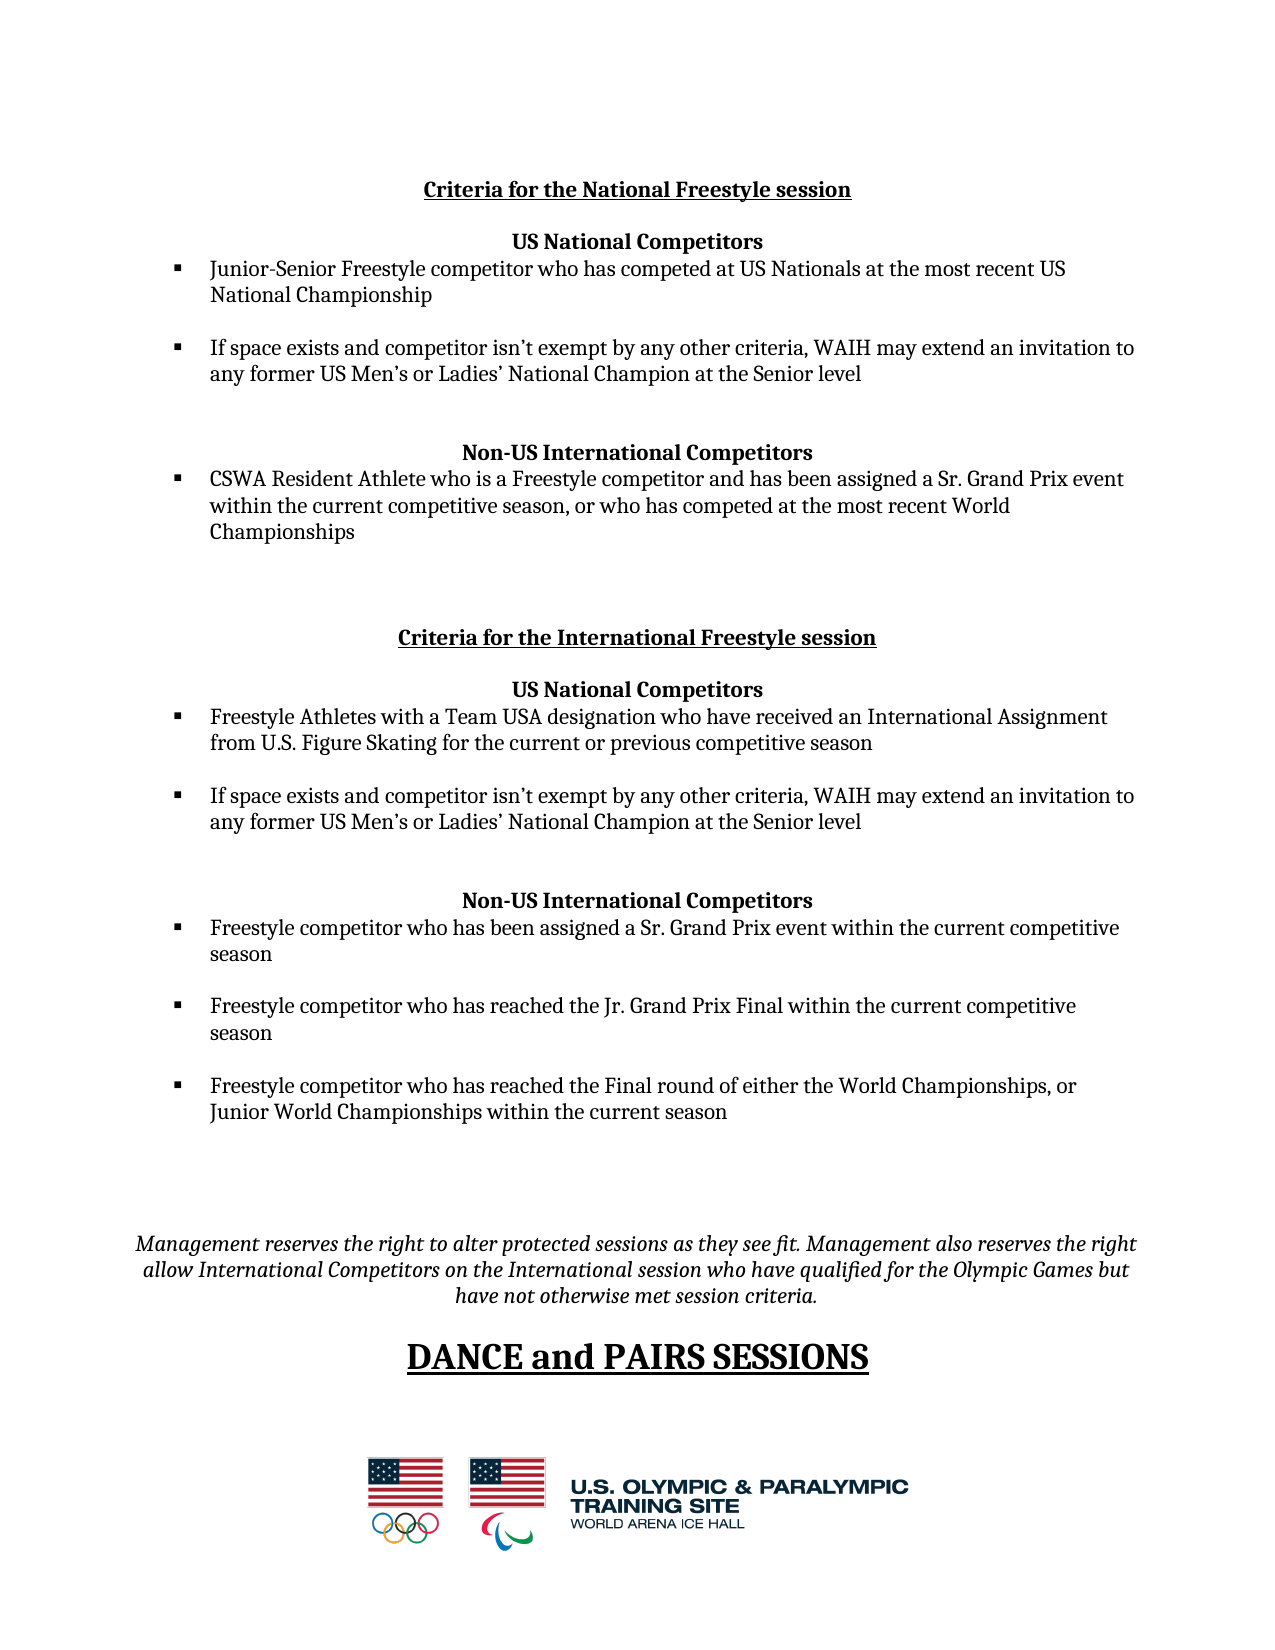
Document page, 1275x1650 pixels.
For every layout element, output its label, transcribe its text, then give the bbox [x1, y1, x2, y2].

list Freestyle competitor who has reached the Jr. Grand Prix Final within the current competitive season [172, 993, 1140, 1046]
text Non-US International Competitors [135, 440, 1140, 466]
list Freestyle Athletes with a Team USA designation who have received an International Assignment from U.S. Figure Skating for the current or previous competitive season [172, 703, 1140, 756]
text Non-US International Competitors [135, 888, 1140, 914]
picture [342, 1432, 933, 1575]
text US National Competitors [135, 229, 1140, 255]
list Freestyle competitor who has been assigned a Sr. Grand Prix event within the current competitive season [172, 914, 1140, 967]
text DANCE and PAIRS SESSIONS [135, 1336, 1140, 1379]
text Management reserves the right to alter protected sessions as they see fit. Management also reserves the right allow International Competitors on the International session who have qualified for the Olympic Games but have not otherwise met session criteria. [135, 1231, 1140, 1309]
list Freestyle competitor who has reached the Final round of either the World Championships, or Junior World Championships within the current season [172, 1072, 1140, 1125]
text Criteria for the International Freestyle session [135, 624, 1140, 651]
list If space exists and competitor isn’t exempt by any other criteria, WAIH may extend an invitation to any former US Men’s or Ladies’ National Champion at the Senior level [172, 782, 1140, 835]
list Junior-Senior Freestyle competitor who has competed at US Nationals at the most recent US National Championship [172, 255, 1140, 308]
list If space exists and competitor isn’t exempt by any other criteria, WAIH may extend an invitation to any former US Men’s or Ladies’ National Champion at the Senior level [172, 334, 1140, 387]
text Criteria for the National Freestyle session [135, 176, 1140, 203]
list CSWA Resident Athlete who is a Freestyle competitor and has been assigned a Sr. Grand Prix event within the current competitive season, or who has competed at the most recent World Championships [172, 466, 1140, 545]
text US National Competitors [135, 677, 1140, 703]
